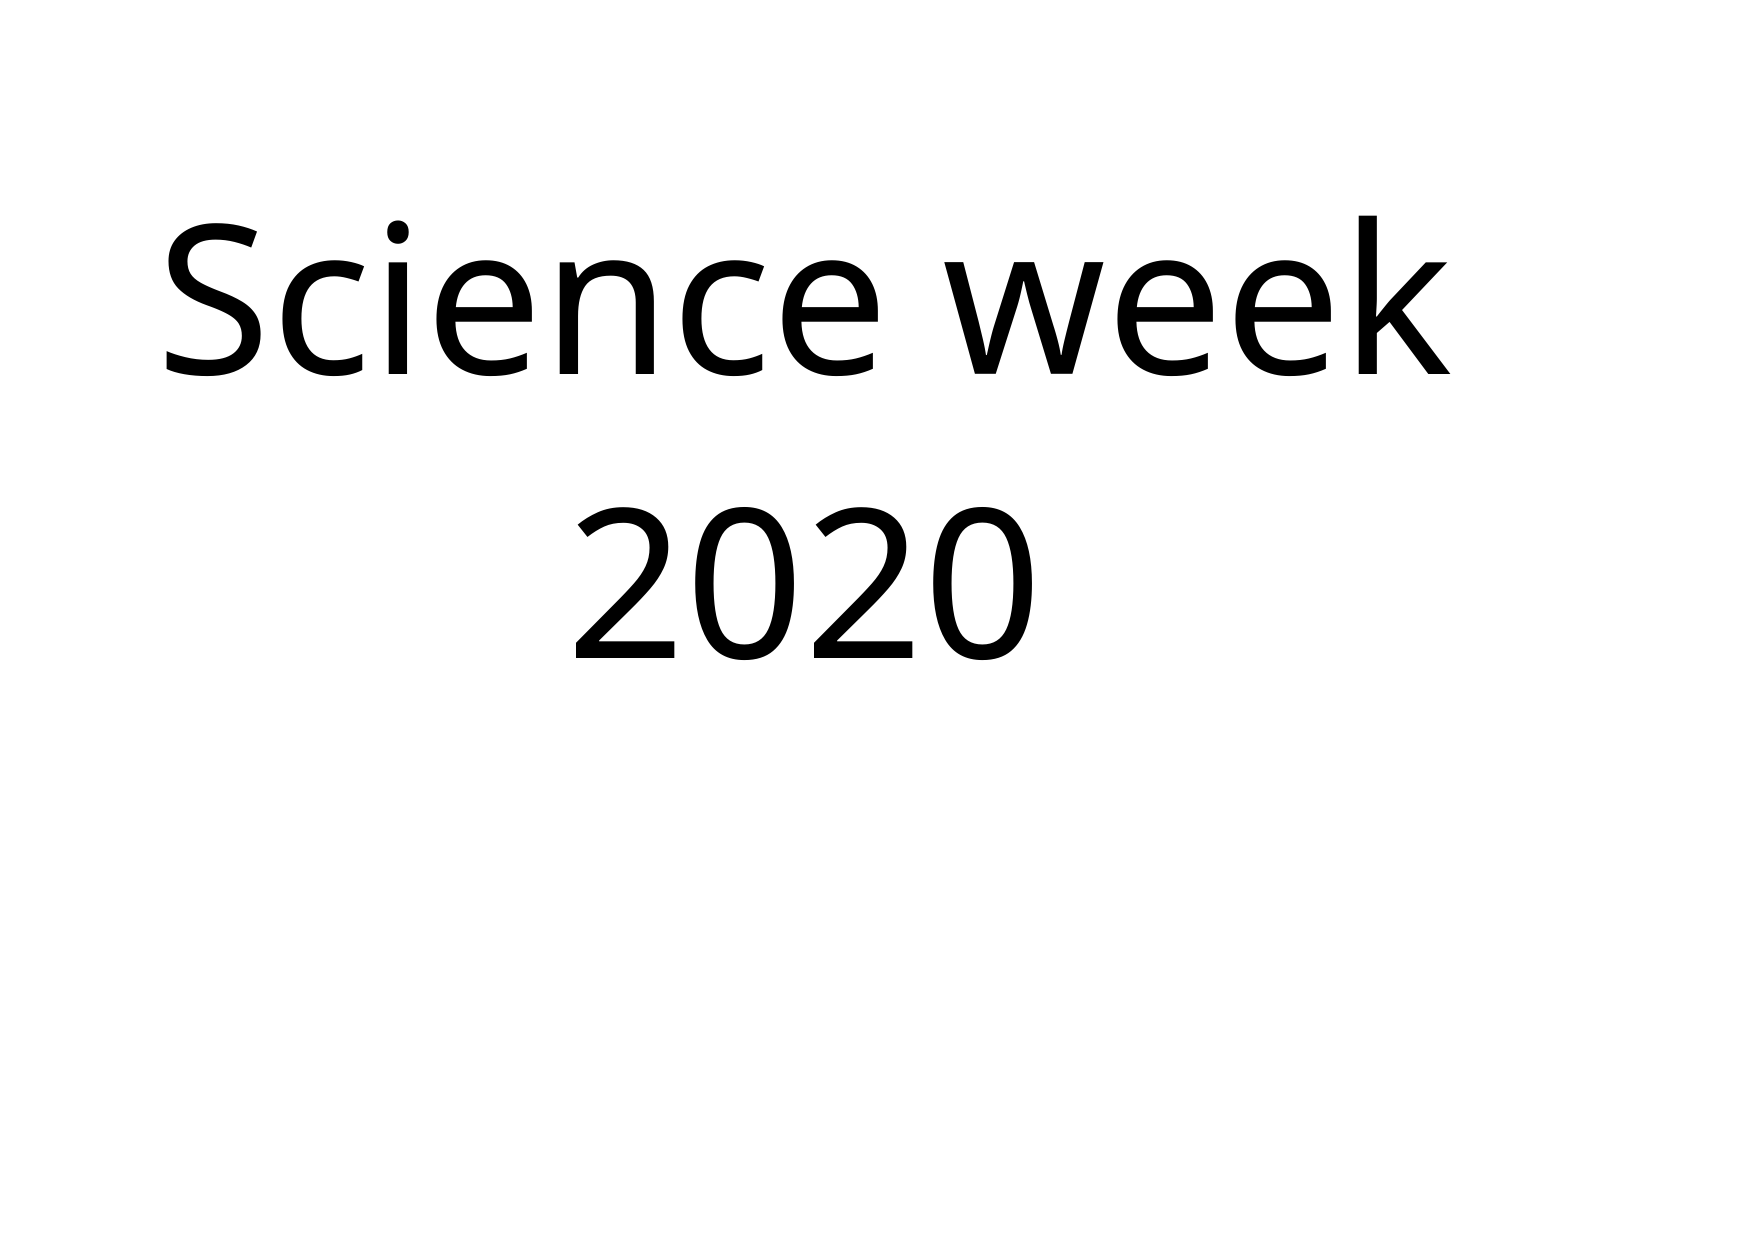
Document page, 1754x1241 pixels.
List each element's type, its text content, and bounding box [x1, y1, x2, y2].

table_header Science week 2020 [150, 150, 1459, 721]
